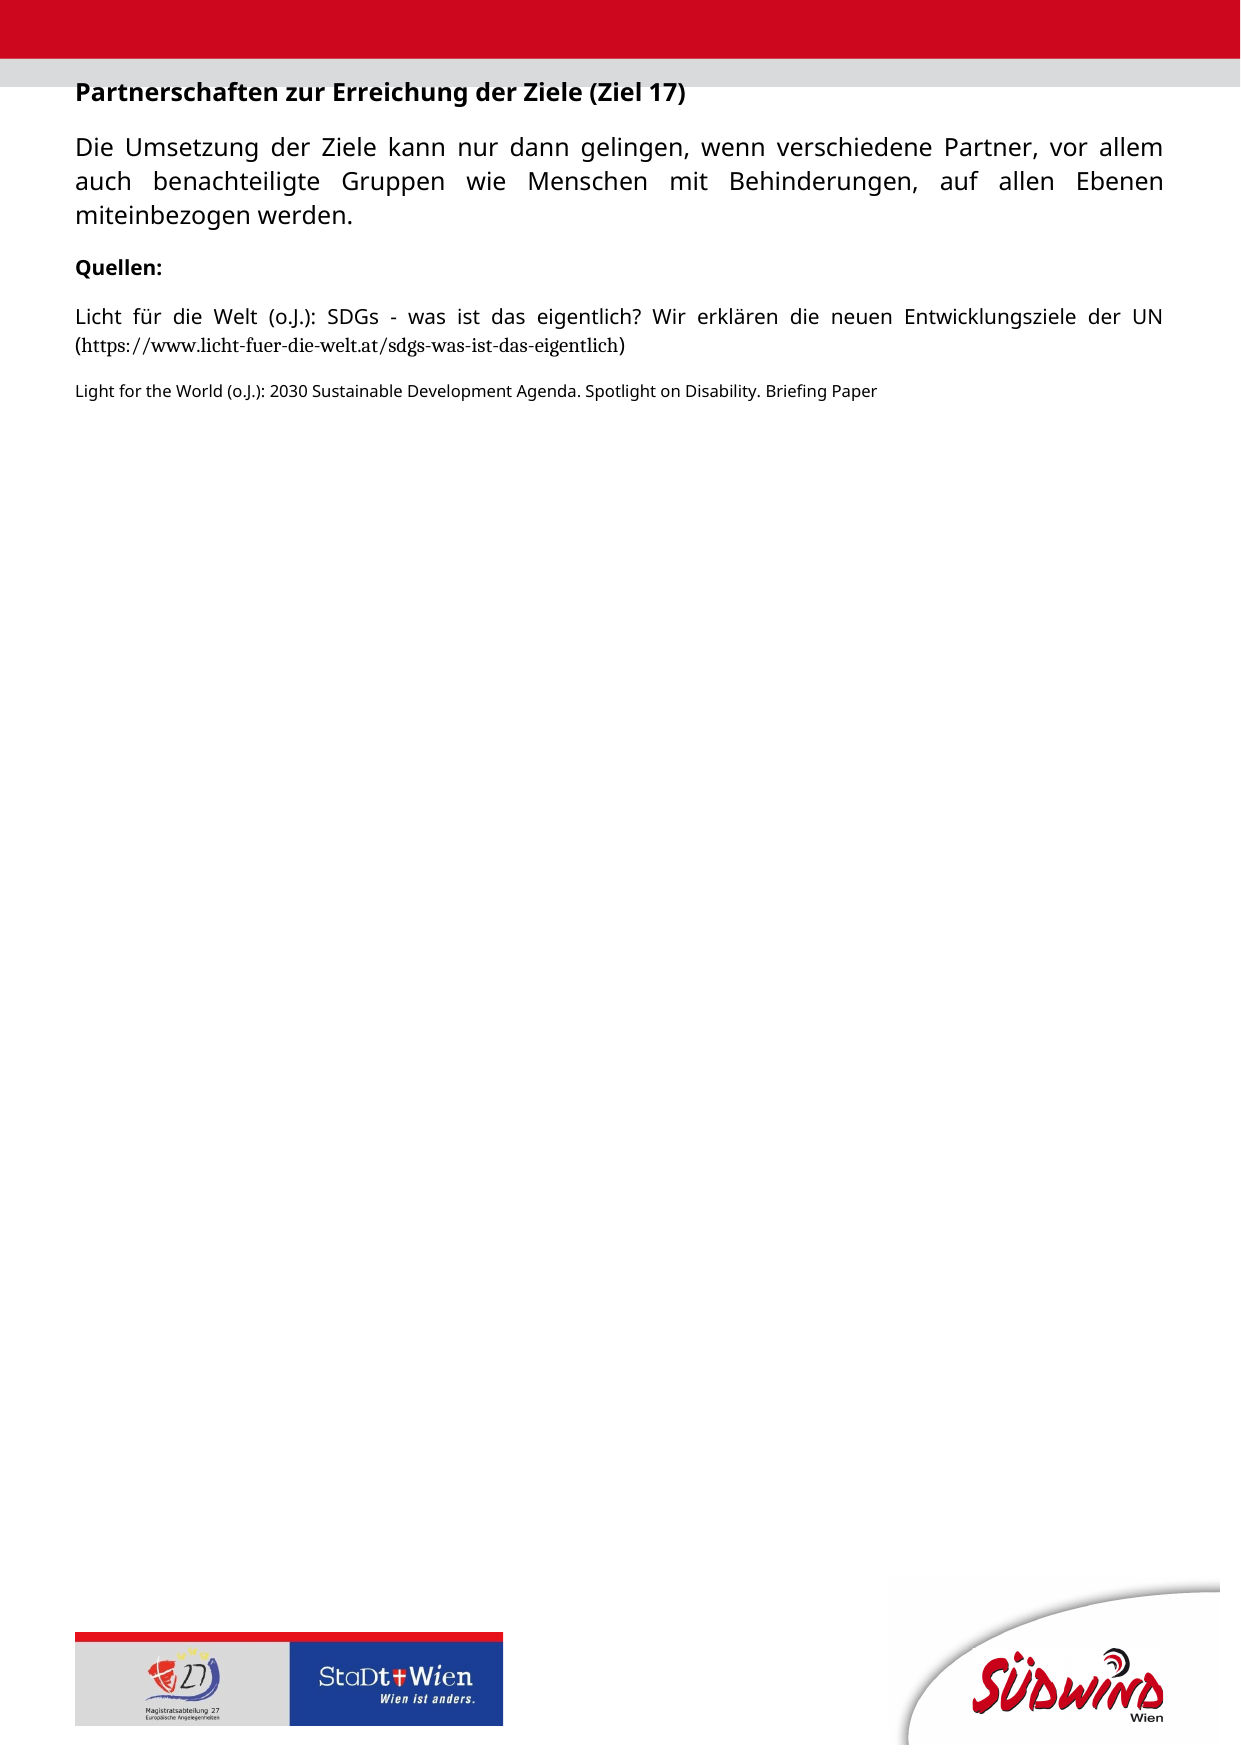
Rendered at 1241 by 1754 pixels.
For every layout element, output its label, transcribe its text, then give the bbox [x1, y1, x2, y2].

text Light for the World (o.J.): 2030 Sustainable Development Agenda. Spotlight on Disability. Briefing Paper [75, 380, 1165, 403]
picture [0, 0, 1241, 87]
text Quellen: [75, 253, 1165, 281]
picture [889, 1577, 1220, 1745]
text Licht für die Welt (o.J.): SDGs - was ist das eigentlich? Wir erklären die neuen Entwicklungsziele der UN (https://www.licht-fuer-die-welt.at/sdgs-was-ist-das-eigentlich) [75, 302, 1165, 359]
text Partnerschaften zur Erreichung der Ziele (Ziel 17) [75, 75, 1165, 109]
text Die Umsetzung der Ziele kann nur dann gelingen, wenn verschiedene Partner, vor allem auch benachteiligte Gruppen wie Menschen mit Behinderungen, auf allen Ebenen miteinbezogen werden. [75, 130, 1165, 232]
picture [75, 1632, 504, 1726]
